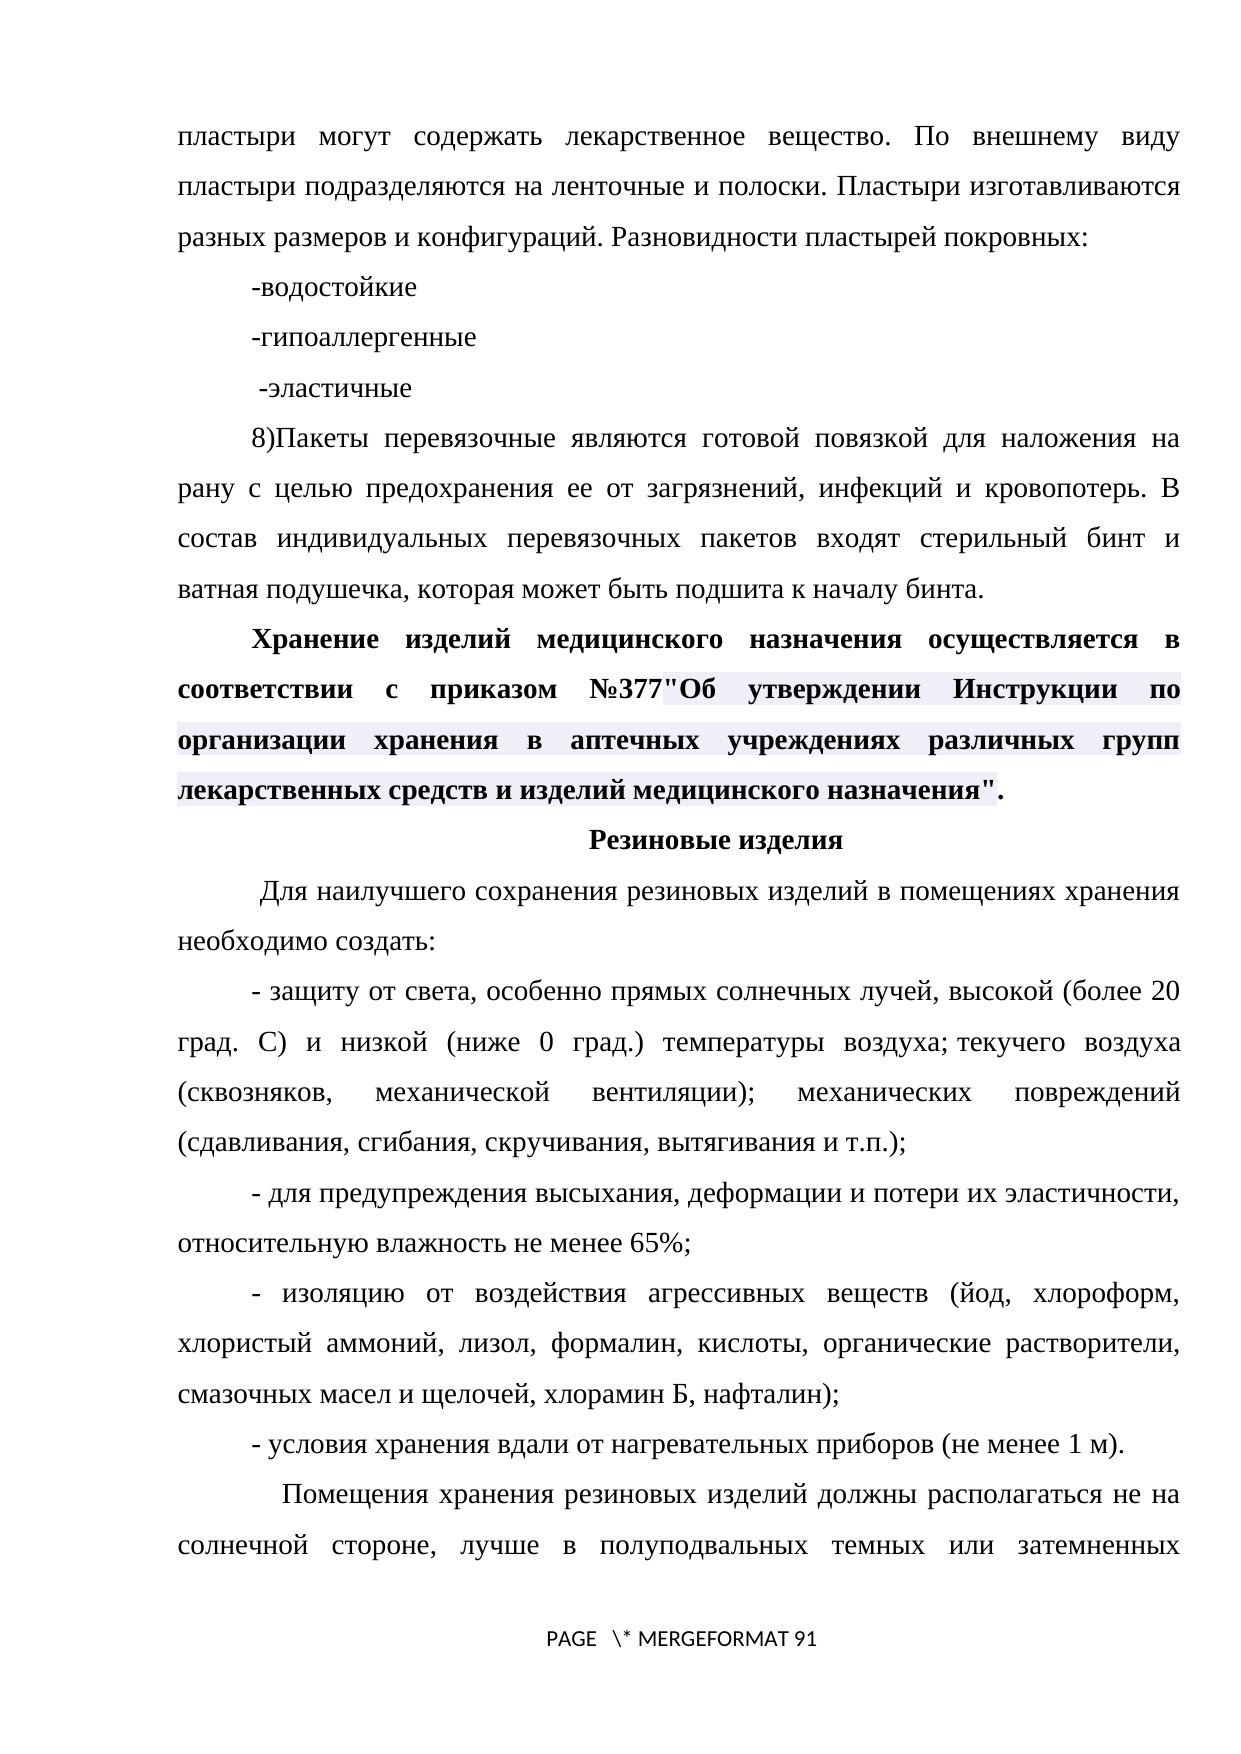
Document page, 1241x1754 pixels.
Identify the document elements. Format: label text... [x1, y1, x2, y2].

text -водостойкие [177, 269, 1181, 303]
text Хранение изделий медицинского назначения осуществляется в соответствии с приказом №377"Об утверждении Инструкции по организации хранения в аптечных учреждениях различных групп лекарственных средств и изделий медицинского назначения". [177, 755, 1181, 806]
text Резиновые изделия [177, 822, 1181, 856]
text - условия хранения вдали от нагревательных приборов (не менее 1 м). [177, 1426, 1181, 1460]
text - изоляцию от воздействия агрессивных веществ (йод, хлороформ, хлористый аммоний, лизол, формалин, кислоты, органические растворители, смазочных масел и щелочей, хлорамин Б, нафталин); [177, 1275, 1181, 1409]
text - для предупреждения высыхания, деформации и потери их эластичности, относительную влажность не менее 65%; [177, 1175, 1181, 1258]
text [177, 1477, 1181, 1560]
text 8)Пакеты перевязочные являются готовой повязкой для наложения на рану с целью предохранения ее от загрязнений, инфекций и кровопотерь. В состав индивидуальных перевязочных пакетов входят стерильный бинт и ватная подушечка, которая может быть подшита к началу бинта. [177, 420, 1181, 604]
text -эластичные [177, 370, 1181, 403]
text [177, 118, 1181, 252]
text - защиту от света, особенно прямых солнечных лучей, высокой (более 20 град. C) и низкой (ниже 0 град.) температуры воздуха; текучего воздуха (сквозняков, механической вентиляции); механических повреждений (сдавливания, сгибания, скручивания, вытягивания и т.п.); [177, 973, 1181, 1158]
text -гипоаллергенные [177, 319, 1181, 353]
text Хранение изделий медицинского назначения осуществляется в соответствии с приказом №377"Об утверждении Инструкции по организации хранения в аптечных учреждениях различных групп лекарственных средств и изделий медицинского назначения". [177, 621, 1181, 722]
text Для наилучшего сохранения резиновых изделий в помещениях хранения необходимо создать: [177, 873, 1181, 957]
